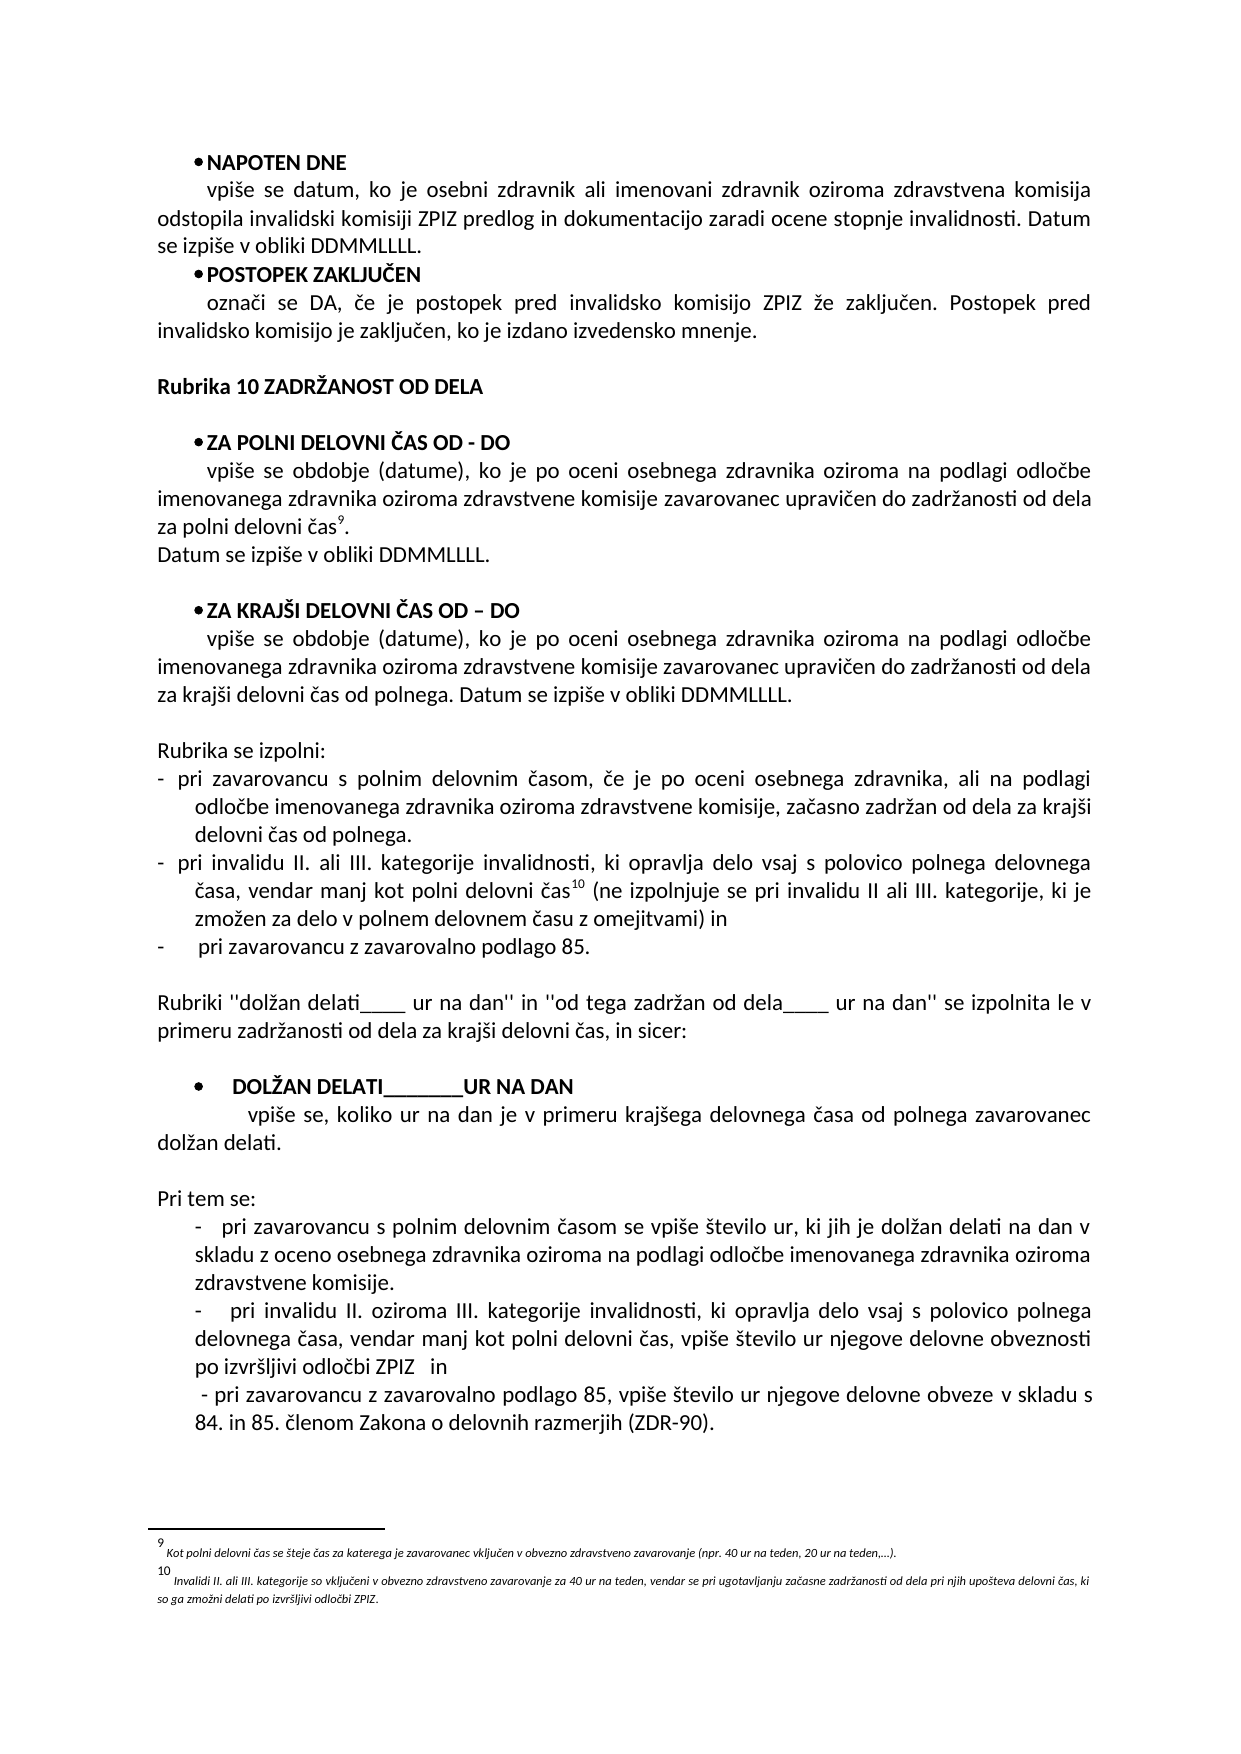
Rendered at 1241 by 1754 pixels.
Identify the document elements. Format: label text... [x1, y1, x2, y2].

text vpiše se obdobje (datume), ko je po oceni osebnega zdravnika oziroma na podlagi odločbe imenovanega zdravnika oziroma zdravstvene komisije zavarovanec upravičen do zadržanosti od dela za krajši delovni čas od polnega. Datum se izpiše v obliki DDMMLLLL. [157, 624, 1093, 708]
list DOLŽAN DELATI_______UR NA DAN [194, 1072, 1093, 1100]
list POSTOPEK ZAKLJUČEN [194, 260, 1093, 288]
text vpiše se datum, ko je osebni zdravnik ali imenovani zdravnik oziroma zdravstvena komisija odstopila invalidski komisiji ZPIZ predlog in dokumentacijo zaradi ocene stopnje invalidnosti. Datum se izpiše v obliki DDMMLLLL. [157, 176, 1093, 260]
text označi se DA, če je postopek pred invalidsko komisijo ZPIZ že zaključen. Postopek pred invalidsko komisijo je zaključen, ko je izdano izvedensko mnenje. [157, 288, 1093, 344]
list ZA POLNI DELOVNI ČAS OD - DO [194, 428, 1093, 456]
text - pri zavarovancu z zavarovalno podlago 85, vpiše število ur njegove delovne obveze v skladu s 84. in 85. členom Zakona o delovnih razmerjih (ZDR-90). [194, 1381, 1093, 1437]
list ZA KRAJŠI DELOVNI ČAS OD – DO [194, 596, 1093, 624]
list NAPOTEN DNE [194, 148, 1093, 176]
text vpiše se obdobje (datume), ko je po oceni osebnega zdravnika oziroma na podlagi odločbe imenovanega zdravnika oziroma zdravstvene komisije zavarovanec upravičen do zadržanosti od dela za polni delovni čas. [157, 456, 1093, 540]
text - pri zavarovancu s polnim delovnim časom se vpiše število ur, ki jih je dolžan delati na dan v skladu z oceno osebnega zdravnika oziroma na podlagi odločbe imenovanega zdravnika oziroma zdravstvene komisije. [194, 1212, 1093, 1296]
text Datum se izpiše v obliki DDMMLLLL. [157, 540, 1093, 568]
text vpiše se, koliko ur na dan je v primeru krajšega delovnega časa od polnega zavarovanec dolžan delati. [157, 1100, 1093, 1156]
list pri zavarovancu s polnim delovnim časom, če je po oceni osebnega zdravnika, ali na podlagi odločbe imenovanega zdravnika oziroma zdravstvene komisije, začasno zadržan od dela za krajši delovni čas od polnega. [157, 764, 1093, 848]
list pri invalidu II. ali III. kategorije invalidnosti, ki opravlja delo vsaj s polovico polnega delovnega časa, vendar manj kot polni delovni čas (ne izpolnjuje se pri invalidu II ali III. kategorije, ki je zmožen za delo v polnem delovnem času z omejitvami) in [157, 848, 1093, 932]
text Rubrika 10 ZADRŽANOST OD DELA [157, 372, 1093, 400]
text Pri tem se: [157, 1184, 1093, 1212]
text Rubriki ''dolžan delati____ ur na dan'' in ''od tega zadržan od dela____ ur na dan'' se izpolnita le v primeru zadržanosti od dela za krajši delovni čas, in sicer: [157, 988, 1093, 1044]
list pri zavarovancu z zavarovalno podlago 85. [157, 932, 1093, 960]
text - pri invalidu II. oziroma III. kategorije invalidnosti, ki opravlja delo vsaj s polovico polnega delovnega časa, vendar manj kot polni delovni čas, vpiše število ur njegove delovne obveznosti po izvršljivi odločbi ZPIZ in [194, 1296, 1093, 1381]
text Rubrika se izpolni: [157, 736, 1093, 764]
